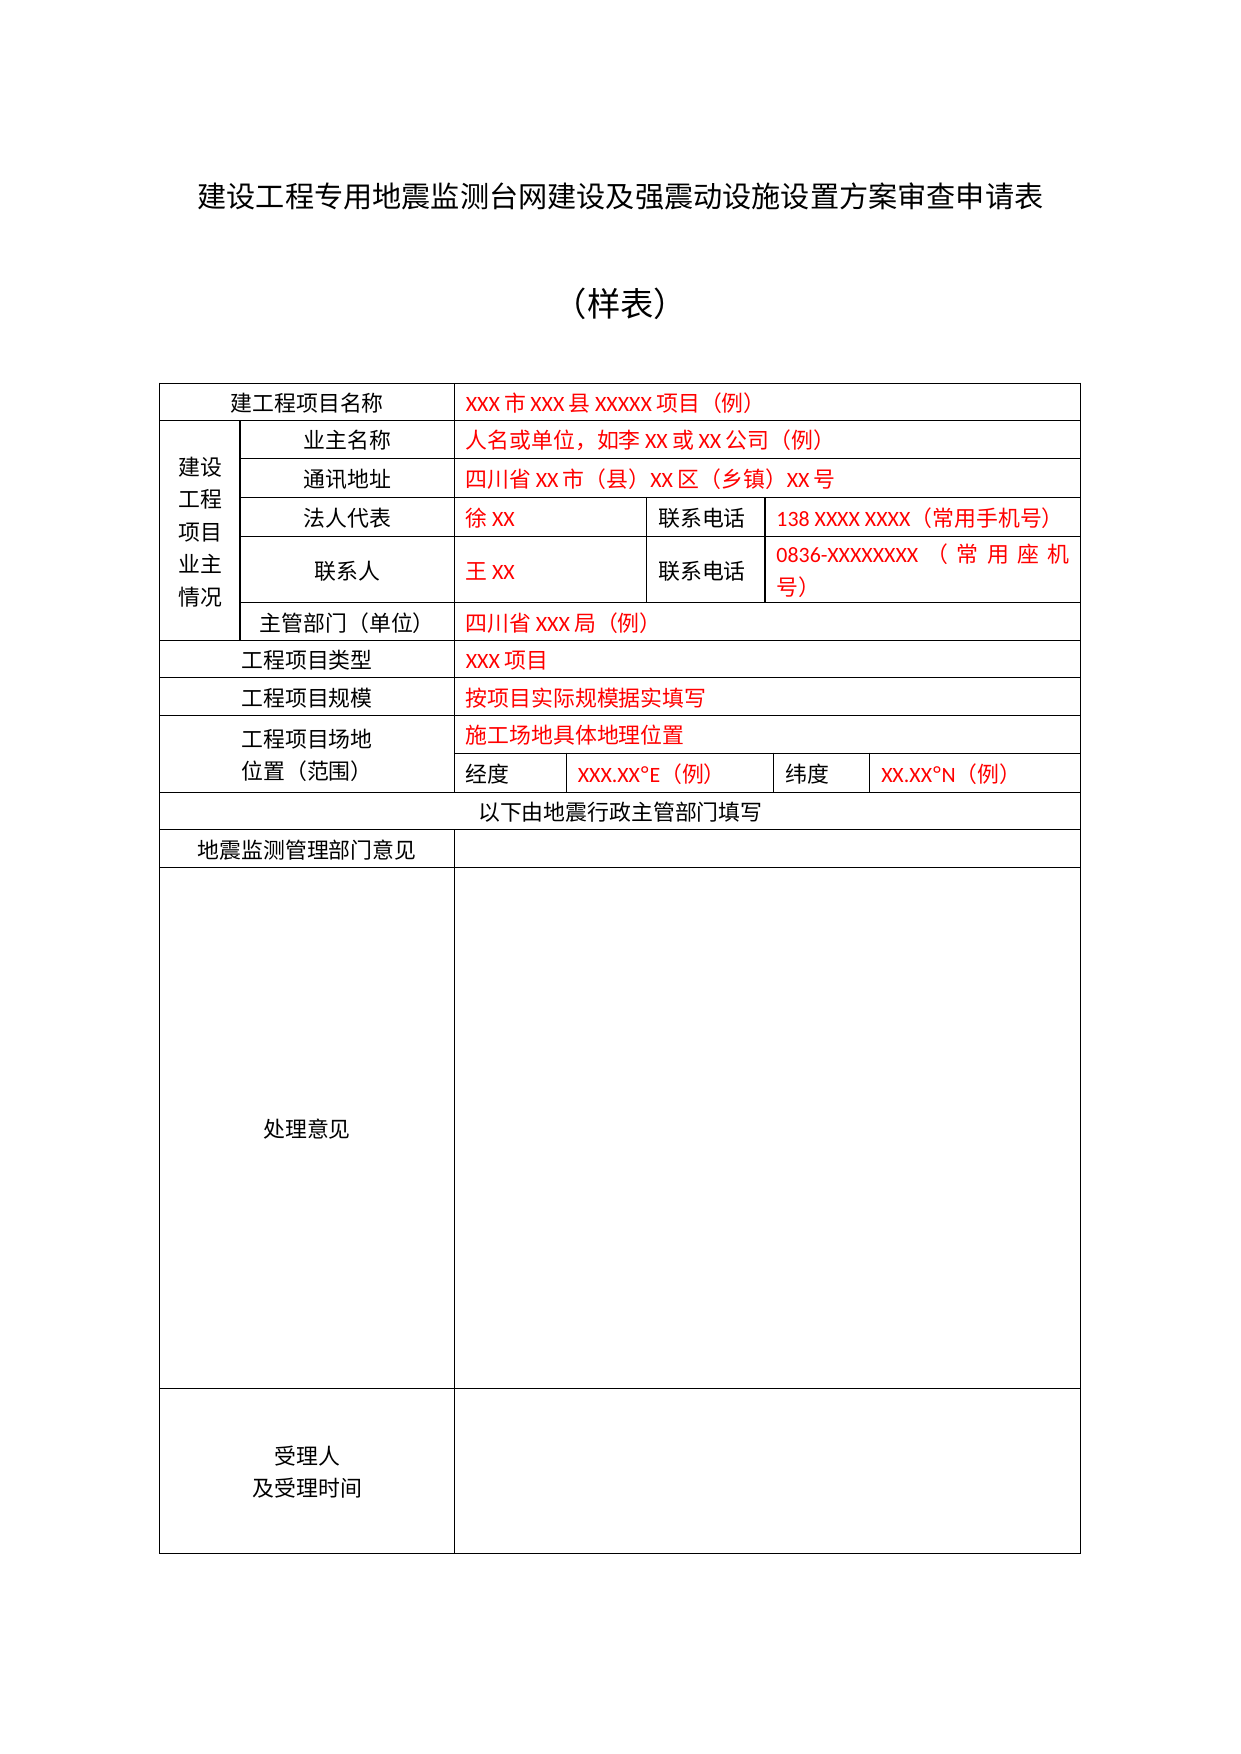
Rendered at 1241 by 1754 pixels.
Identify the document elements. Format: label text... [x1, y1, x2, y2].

table_cell 王XX [455, 537, 646, 602]
table_cell 联系电话 [647, 537, 764, 602]
table_cell 受理人 及受理时间 [160, 1389, 454, 1553]
table_cell [455, 1389, 1080, 1553]
table_cell XXX项目 [455, 641, 1080, 677]
table_cell 通讯地址 [241, 459, 454, 497]
table_cell XXX.XX°E（例） [567, 754, 773, 792]
table_cell 建设工程项目业主情况 [160, 421, 239, 640]
table_cell 联系人 [241, 537, 454, 602]
table_cell 工程项目规模 [160, 678, 454, 715]
table_cell 业主名称 [241, 421, 454, 458]
table_header 建工程项目名称 [160, 384, 454, 420]
table_cell 按项目实际规模据实填写 [455, 678, 1080, 715]
table_header XXX市XXX县XXXXX项目（例） [455, 384, 1080, 420]
table_cell [455, 868, 1080, 1388]
table_cell 以下由地震行政主管部门填写 [160, 793, 1080, 829]
text 建设工程专用地震监测台网建设及强震动设施设置方案审查申请表 [187, 162, 1053, 227]
table_cell 纬度 [774, 754, 869, 792]
table_cell 人名或单位，如李XX或XX公司（例） [455, 421, 1080, 458]
table_cell 处理意见 [160, 868, 454, 1388]
table_cell 0836-XXXXXXXX（常用座机号） [766, 537, 1080, 602]
table_cell 138 XXXX XXXX（常用手机号） [766, 498, 1080, 536]
table_cell 经度 [455, 754, 566, 792]
table_cell 工程项目类型 [160, 641, 454, 677]
table_cell XX.XX°N（例） [870, 754, 1080, 792]
table_cell 徐XX [455, 498, 646, 536]
table_cell 施工场地具体地理位置 [455, 716, 1080, 752]
table_cell 四川省XXX局（例） [455, 603, 1080, 640]
text （样表） [187, 269, 1053, 334]
table_cell 法人代表 [241, 498, 454, 536]
table_cell [455, 830, 1080, 867]
table_cell 工程项目场地 位置（范围） [160, 716, 454, 792]
table_cell 四川省XX市（县）XX区（乡镇）XX号 [455, 459, 1080, 497]
table_cell 地震监测管理部门意见 [160, 830, 454, 867]
table_cell 联系电话 [647, 498, 764, 536]
table_cell 主管部门（单位） [241, 603, 454, 640]
